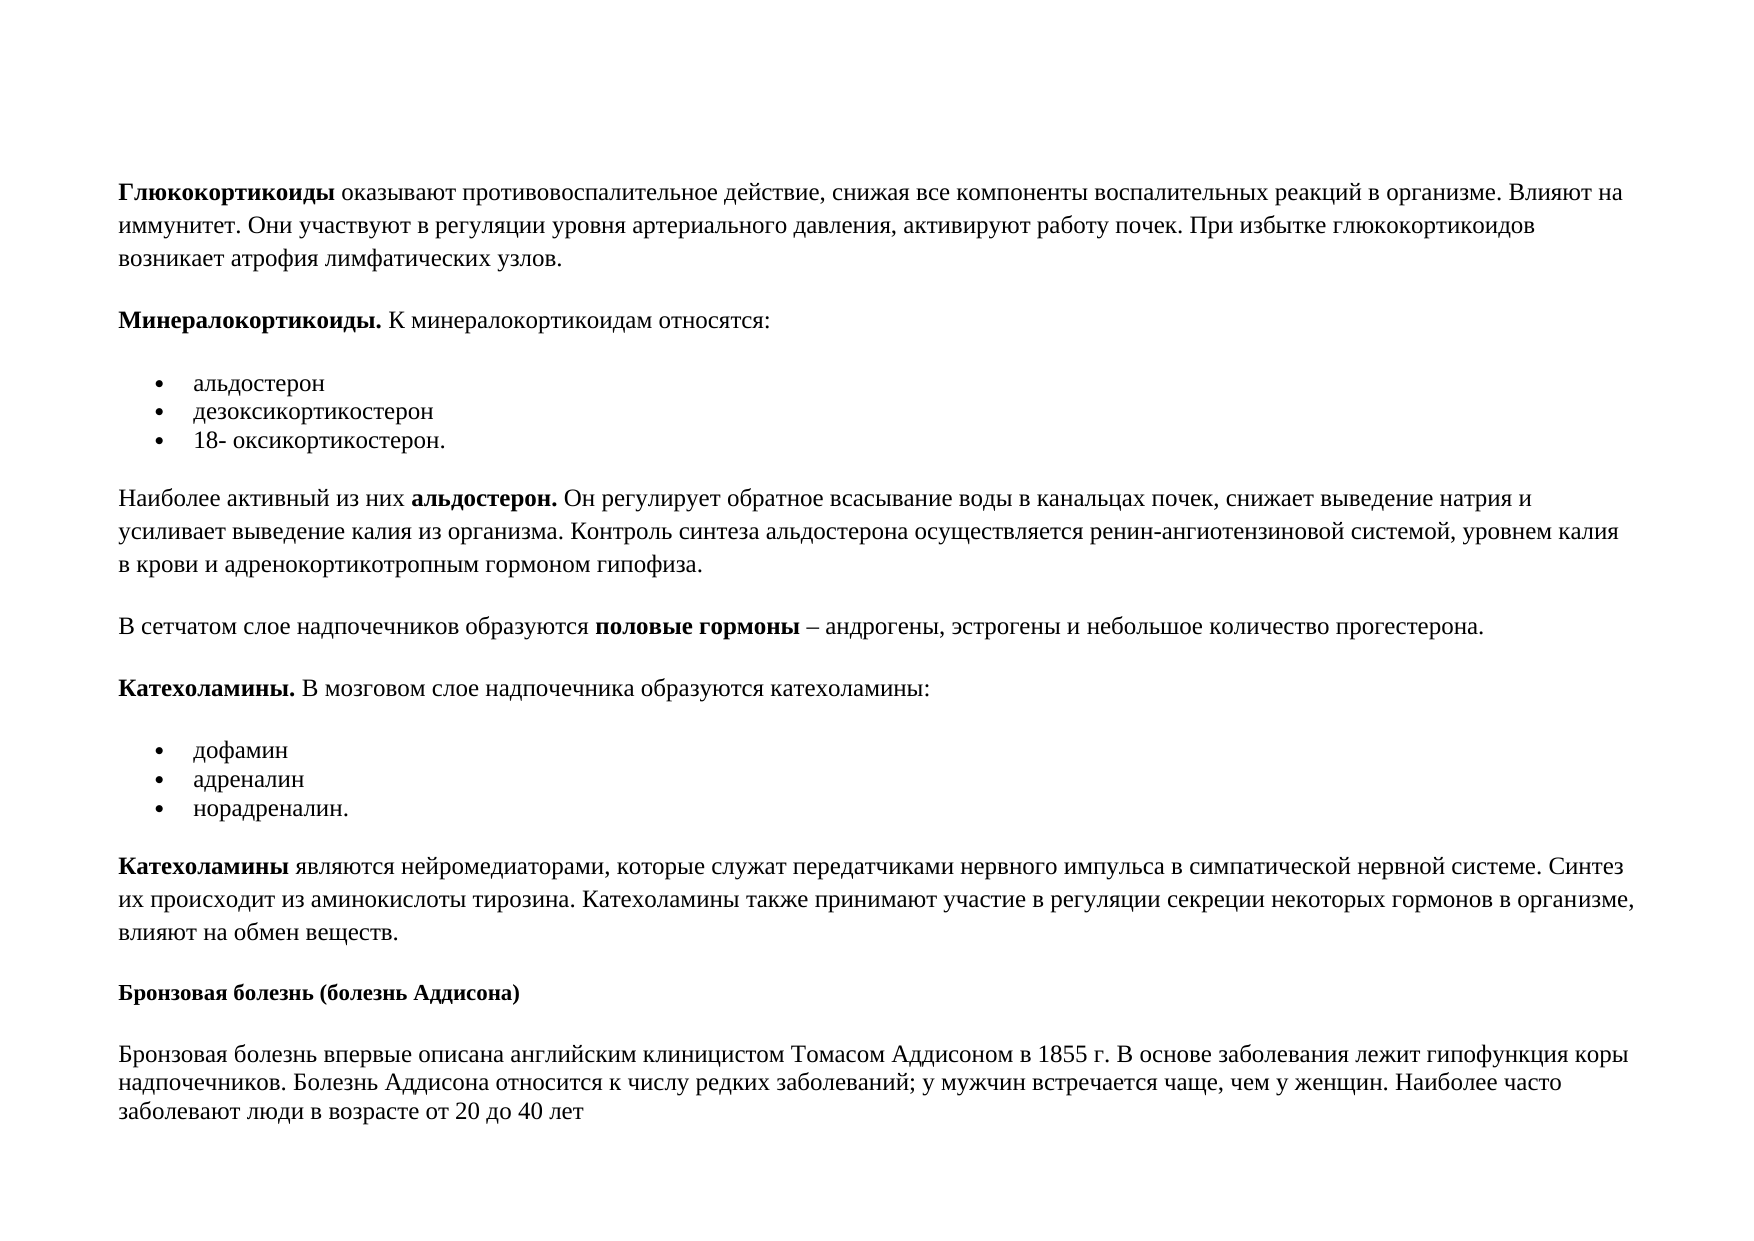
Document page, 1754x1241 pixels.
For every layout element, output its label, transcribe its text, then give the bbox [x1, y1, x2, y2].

text Катехоламины. В мозговом слое надпочечника образуются катехоламины: [118, 673, 1636, 702]
list дофамин [156, 736, 1636, 764]
text Бронзовая болезнь впервые описана английским клиницистом Томасом Аддисоном в . В основе заболевания лежит гипофункция коры надпочечников. Болезнь Аддисона относится к числу редких заболеваний; у мужчин встречается чаще, чем у женщин. Наиболее часто заболевают люди в возрасте от 20 до 40 лет [118, 1039, 1636, 1125]
list альдостерон [156, 368, 1636, 396]
list дезоксикортикостерон [156, 396, 1636, 425]
text Катехоламины являются нейромедиаторами, которые служат передатчиками нервного импульса в симпатической нервной системе. Синтез их происходит из аминокислоты тирозина. Катехоламины также принимают участие в регуляции секреции некоторых гормонов в организме, влияют на обмен веществ. [118, 851, 1636, 946]
list норадреналин. [156, 793, 1636, 822]
text Наиболее активный из них альдостерон. Он регулирует обратное всасывание воды в канальцах почек, снижает выведение натрия и усиливает выведение калия из организма. Контроль синтеза альдостерона осуществляется ренин-ангиотензиновой системой, уровнем калия в крови и адренокортикотропным гормоном гипофиза. [118, 483, 1636, 578]
text Глюкокортикоиды оказывают противовоспалительное действие, снижая все компоненты воспалительных реакций в организме. Влияют на иммунитет. Они участвуют в регуляции уровня артериального давления, активируют работу почек. При избытке глюкокортикоидов возникает атрофия лимфатических узлов. [118, 177, 1636, 272]
list 18- оксикортикостерон. [156, 425, 1636, 454]
text Бронзовая болезнь (болезнь Аддисона) [118, 979, 1636, 1006]
text В сетчатом слое надпочечников образуются половые гормоны – андрогены, эстрогены и небольшое количество прогестерона. [118, 611, 1636, 640]
list адреналин [156, 764, 1636, 793]
text Минералокортикоиды. К минералокортикоидам относятся: [118, 305, 1636, 334]
